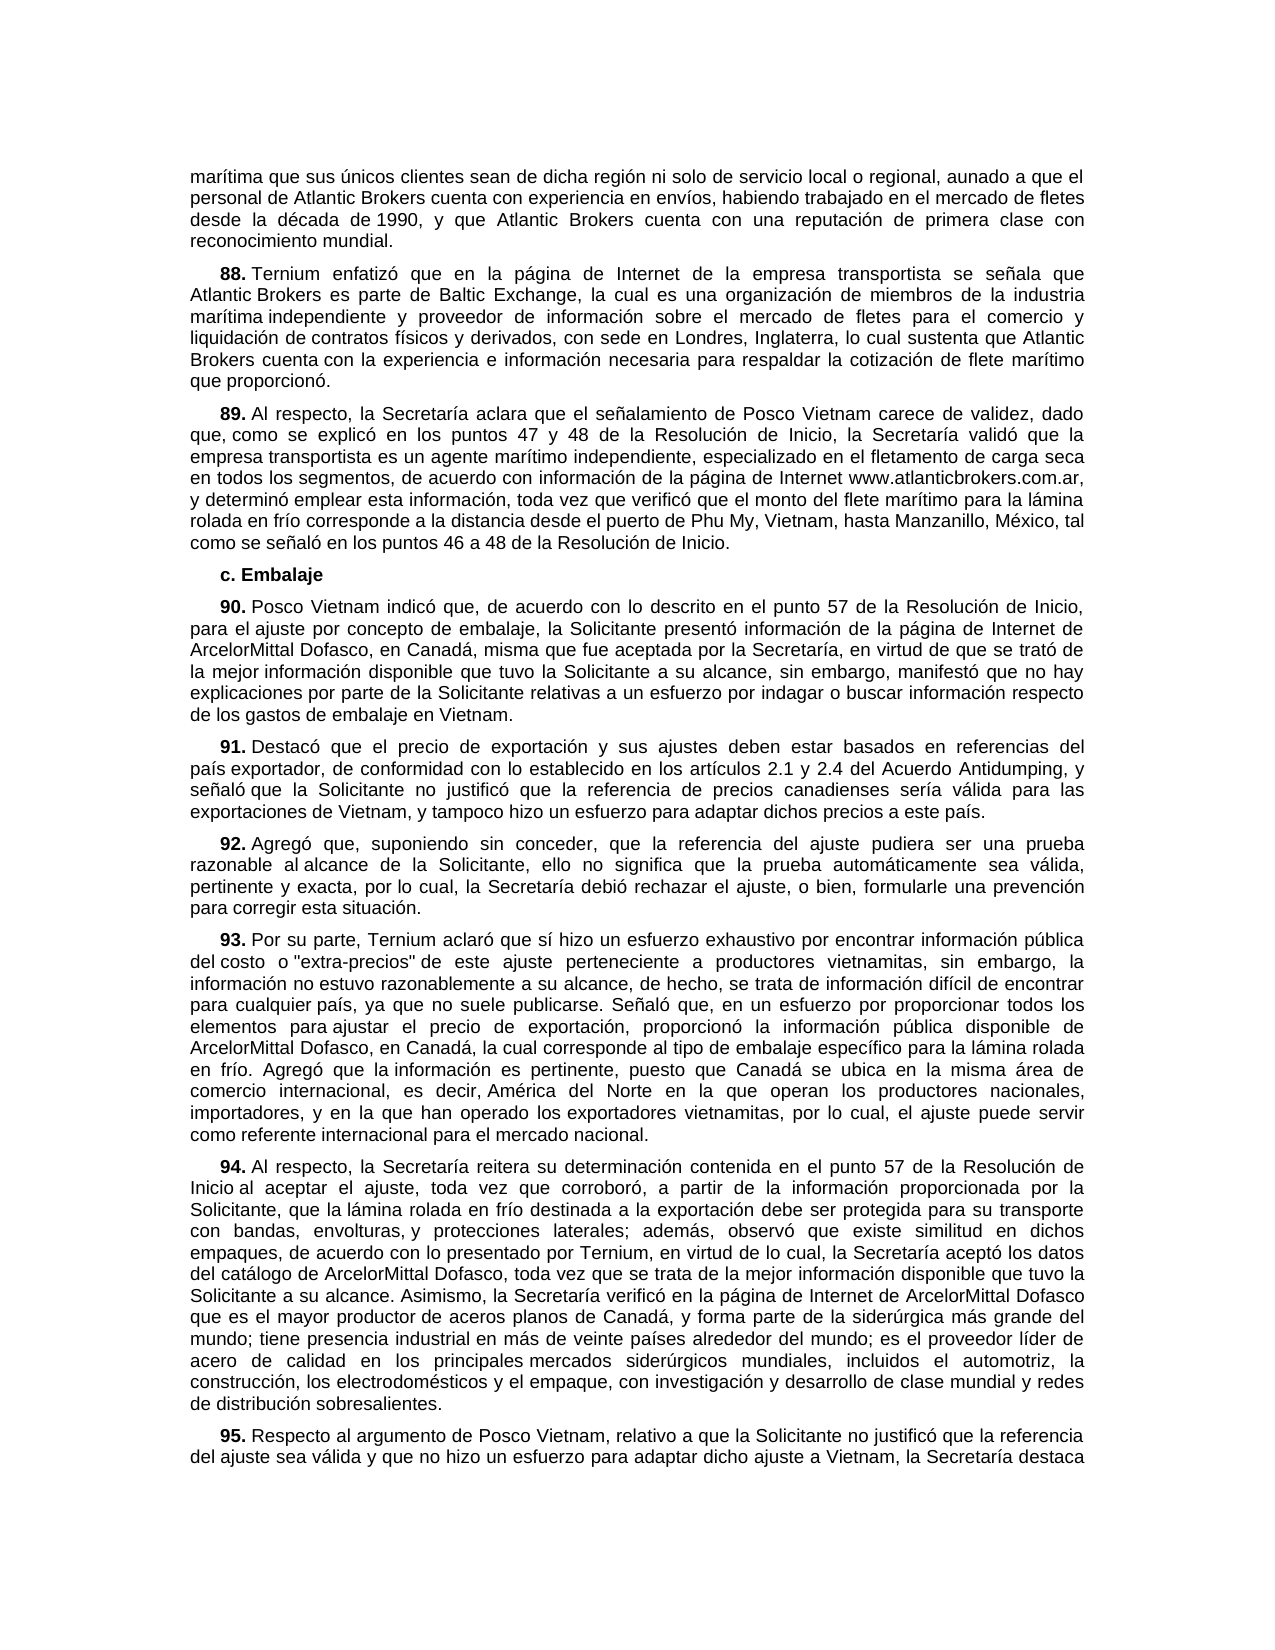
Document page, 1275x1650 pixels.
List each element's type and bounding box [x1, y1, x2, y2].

table_cell [150, 150, 1125, 1483]
